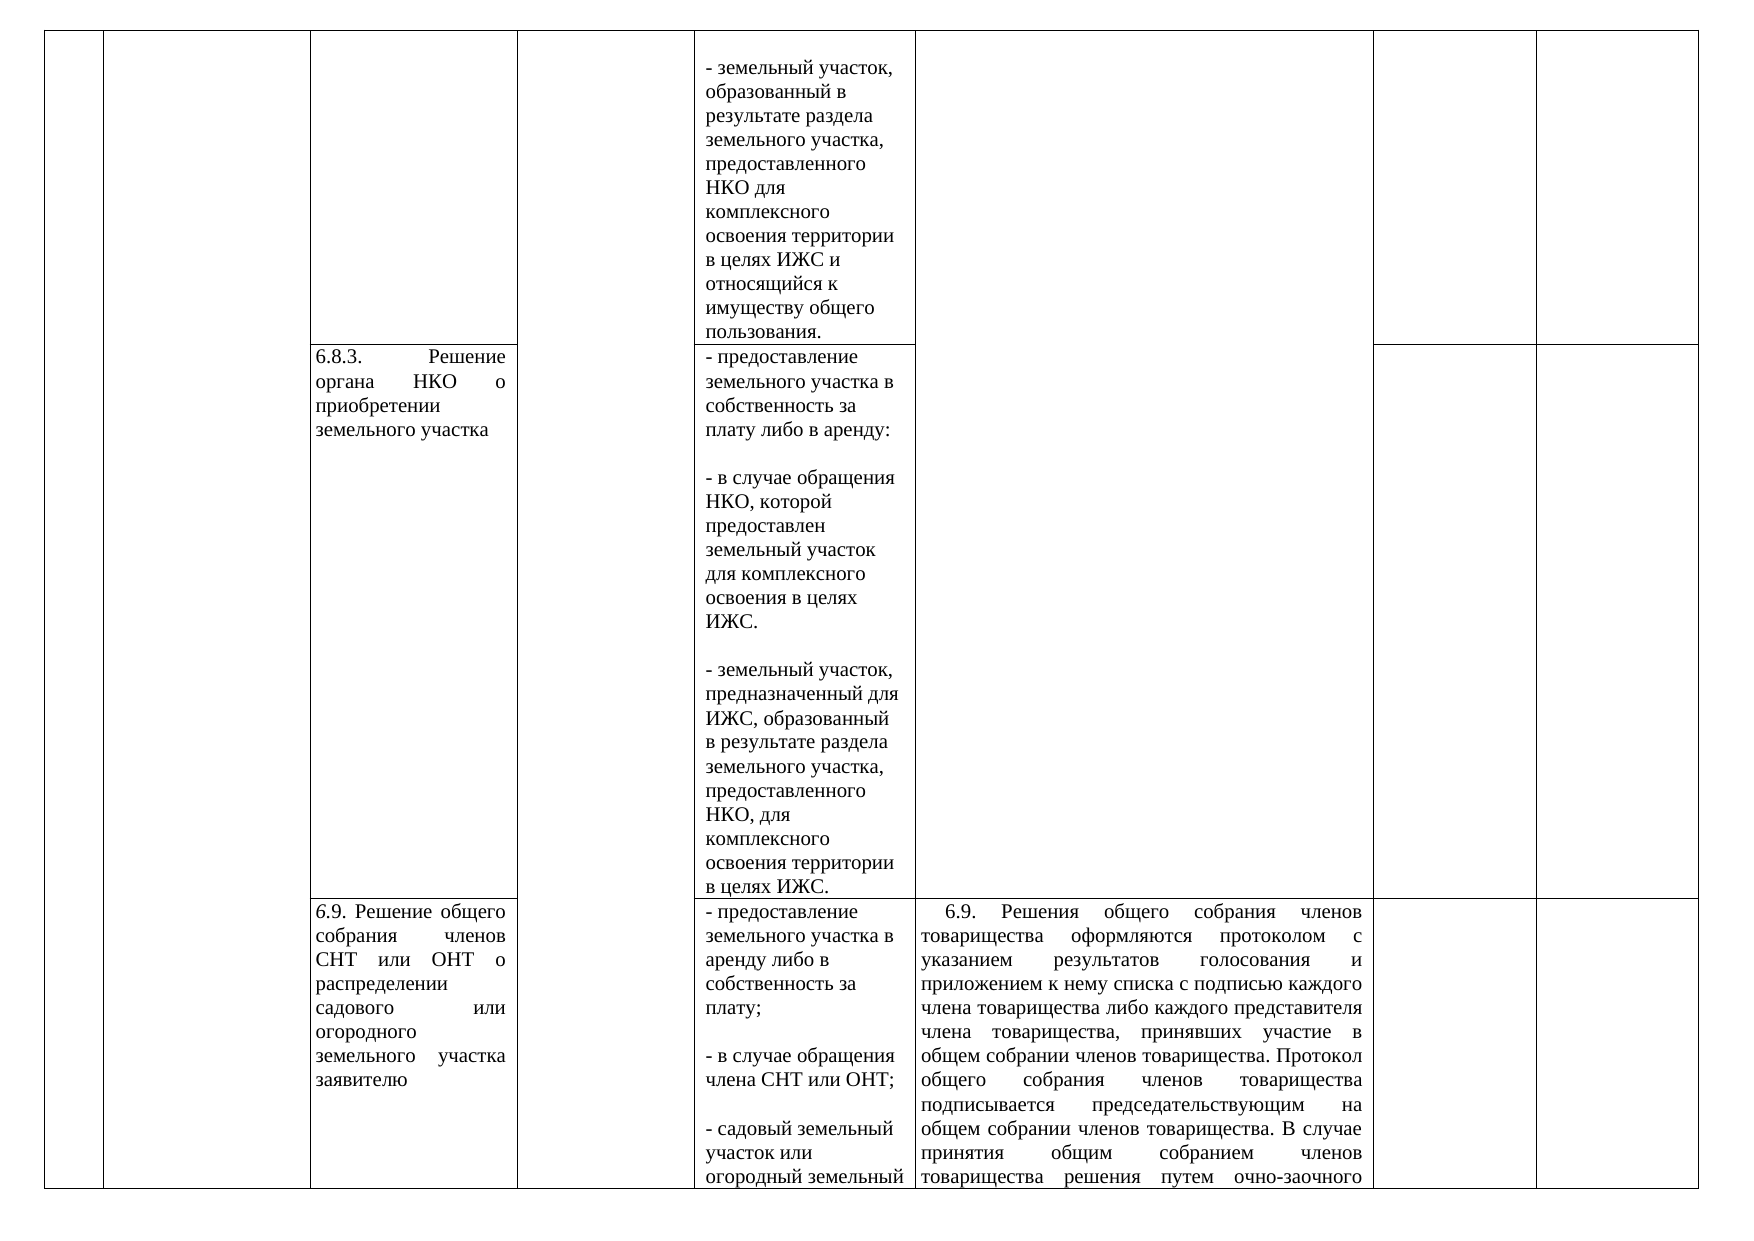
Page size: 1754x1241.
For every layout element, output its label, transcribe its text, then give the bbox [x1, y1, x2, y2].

table_cell [1374, 31, 1536, 343]
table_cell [311, 31, 517, 343]
table_cell [1374, 345, 1536, 898]
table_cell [311, 899, 517, 1188]
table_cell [916, 899, 1373, 1188]
table_cell [1537, 345, 1698, 898]
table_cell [695, 31, 915, 343]
table_cell [1374, 899, 1536, 1188]
table_cell [1537, 31, 1698, 343]
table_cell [695, 899, 915, 1188]
table_cell 6.8.3. Решение органа НКО о приобретении земельного участка [311, 345, 517, 898]
table_cell - предоставление земельного участка в собственность за плату либо в аренду: - в случае обращения НКО, которой предоставлен земельный участок для комплексного освоения в целях ИЖС. - земельный участок, предназначенный для ИЖС, образованный в результате раздела земельного участка, предоставленного НКО, для комплексного освоения территории в целях ИЖС. [695, 345, 915, 898]
table_cell [1537, 899, 1698, 1188]
